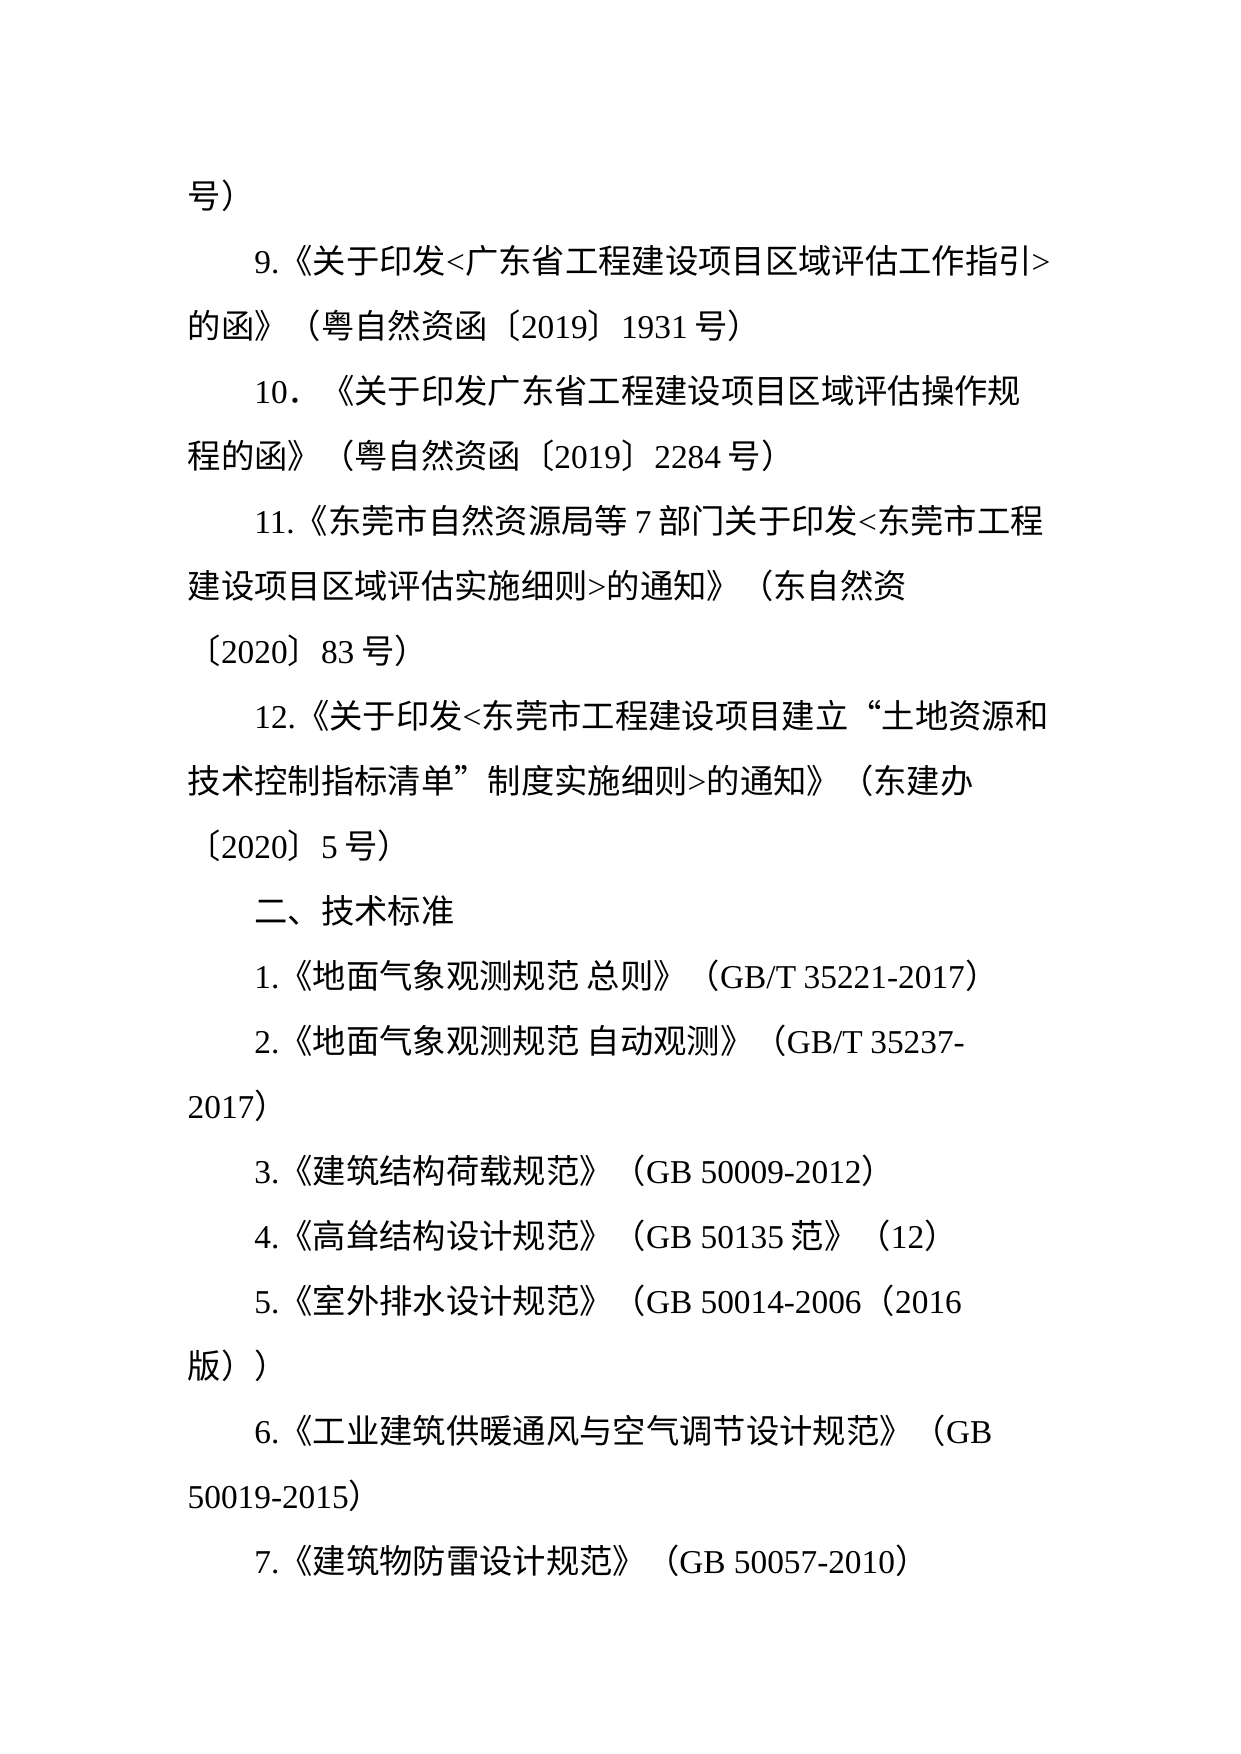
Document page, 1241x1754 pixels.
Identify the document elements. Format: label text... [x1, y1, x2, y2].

text 10．《关于印发广东省工程建设项目区域评估操作规程的函》（粤自然资函〔2019〕2284号） [187, 357, 1053, 487]
text 9.《关于印发<广东省工程建设项目区域评估工作指引>的函》（粤自然资函〔2019〕1931号） [187, 227, 1053, 357]
text 2.《地面气象观测规范 自动观测》（GB/T 35237-2017） [187, 1007, 1053, 1137]
text 5.《室外排水设计规范》（GB 50014-2006（2016版）） [187, 1267, 1053, 1397]
text 6.《工业建筑供暖通风与空气调节设计规范》 [187, 1397, 1053, 1527]
text 二、技术标准 [187, 877, 1053, 942]
text 1.《地面气象观测规范 总则》（GB/T 35221-2017） [187, 942, 1053, 1007]
text 3.《建筑结构荷载规范》（GB 50009-2012） [187, 1137, 1053, 1202]
text 7.《建筑物防雷设计规范》（GB 50057-2010） [187, 1527, 1053, 1592]
text 4.《高耸结构设计规范》（GB 50135范》（12） [187, 1202, 1053, 1267]
text 11.《东莞市自然资源局等7部门关于印发<东莞市工程建设项目区域评估实施细则>的通知》（东自然资〔2020〕83号） [187, 487, 1053, 682]
text 12.《关于印发<东莞市工程建设项目建立“土地资源和技术控制指标清单”制度实施细则>的通知》（东建办〔2020〕5号） [187, 682, 1053, 877]
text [187, 162, 1053, 227]
